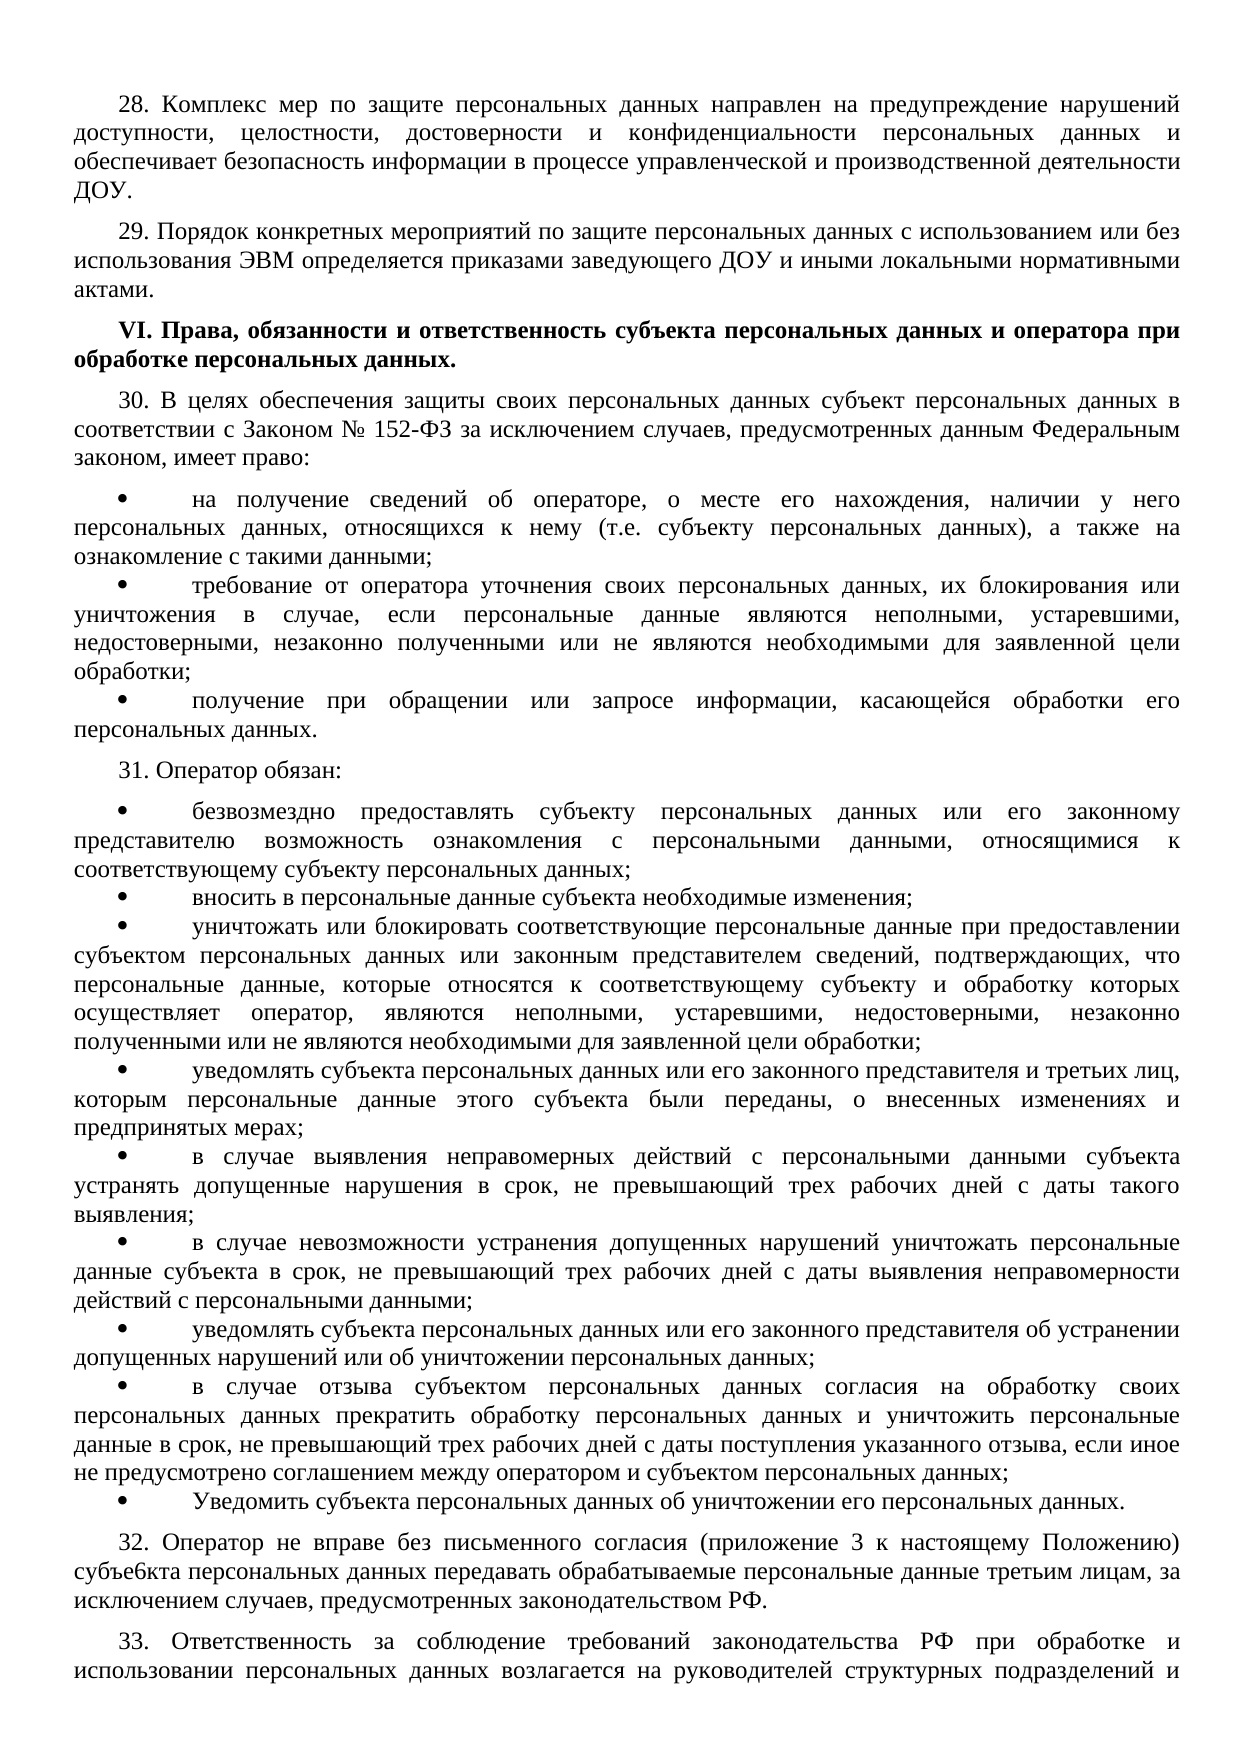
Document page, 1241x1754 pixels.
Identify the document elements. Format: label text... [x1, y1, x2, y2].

text 31. Оператор обязан: [74, 755, 1181, 784]
text 28. Комплекс мер по защите персональных данных направлен на предупреждение нарушений доступности, целостности, достоверности и конфиденциальности персональных данных и обеспечивает безопасность информации в процессе управленческой и производственной деятельности ДОУ. [74, 89, 1181, 204]
list уведомлять субъекта персональных данных или его законного представителя об устранении допущенных нарушений или об уничтожении персональных данных; [74, 1314, 1181, 1371]
list в случае выявления неправомерных действий с персональными данными субъекта устранять допущенные нарушения в срок, не превышающий трех рабочих дней с даты такого выявления; [74, 1141, 1181, 1227]
list Уведомить субъекта персональных данных об уничтожении его персональных данных. [74, 1486, 1181, 1515]
text VI. Права, обязанности и ответственность субъекта персональных данных и оператора при обработке персональных данных. [74, 315, 1181, 372]
text 30. В целях обеспечения защиты своих персональных данных субъект персональных данных в соответствии с Законом № 152-ФЗ за исключением случаев, предусмотренных данным Федеральным законом, имеет право: [74, 385, 1181, 471]
list требование от оператора уточнения своих персональных данных, их блокирования или уничтожения в случае, если персональные данные являются неполными, устаревшими, недостоверными, незаконно полученными или не являются необходимыми для заявленной цели обработки; [74, 570, 1181, 685]
list безвозмездно предоставлять субъекту персональных данных или его законному представителю возможность ознакомления с персональными данными, относящимися к соответствующему субъекту персональных данных; [74, 796, 1181, 882]
list на получение сведений об операторе, о месте его нахождения, наличии у него персональных данных, относящихся к нему (т.е. субъекту персональных данных), а также на ознакомление с такими данными; [74, 484, 1181, 570]
text 32. Оператор не вправе без письменного согласия (приложение 3 к настоящему Положению) субъе6кта персональных данных передавать обрабатываемые персональные данные третьим лицам, за исключением случаев, предусмотренных законодательством РФ. [74, 1527, 1181, 1614]
list уничтожать или блокировать соответствующие персональные данные при предоставлении субъектом персональных данных или законным представителем сведений, подтверждающих, что персональные данные, которые относятся к соответствующему субъекту и обработку которых осуществляет оператор, являются неполными, устаревшими, недостоверными, незаконно полученными или не являются необходимыми для заявленной цели обработки; [74, 911, 1181, 1055]
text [74, 1626, 1181, 1684]
list в случае невозможности устранения допущенных нарушений уничтожать персональные данные субъекта в срок, не превышающий трех рабочих дней с даты выявления неправомерности действий с персональными данными; [74, 1227, 1181, 1314]
list получение при обращении или запросе информации, касающейся обработки его персональных данных. [74, 685, 1181, 742]
list уведомлять субъекта персональных данных или его законного представителя и третьих лиц, которым персональные данные этого субъекта были переданы, о внесенных изменениях и предпринятых мерах; [74, 1055, 1181, 1141]
list в случае отзыва субъектом персональных данных согласия на обработку своих персональных данных прекратить обработку персональных данных и уничтожить персональные данные в срок, не превышающий трех рабочих дней с даты поступления указанного отзыва, если иное не предусмотрено соглашением между оператором и субъектом персональных данных; [74, 1371, 1181, 1486]
text 29. Порядок конкретных мероприятий по защите персональных данных с использованием или без использования ЭВМ определяется приказами заведующего ДОУ и иными локальными нормативными актами. [74, 216, 1181, 302]
list вносить в персональные данные субъекта необходимые изменения; [74, 882, 1181, 911]
